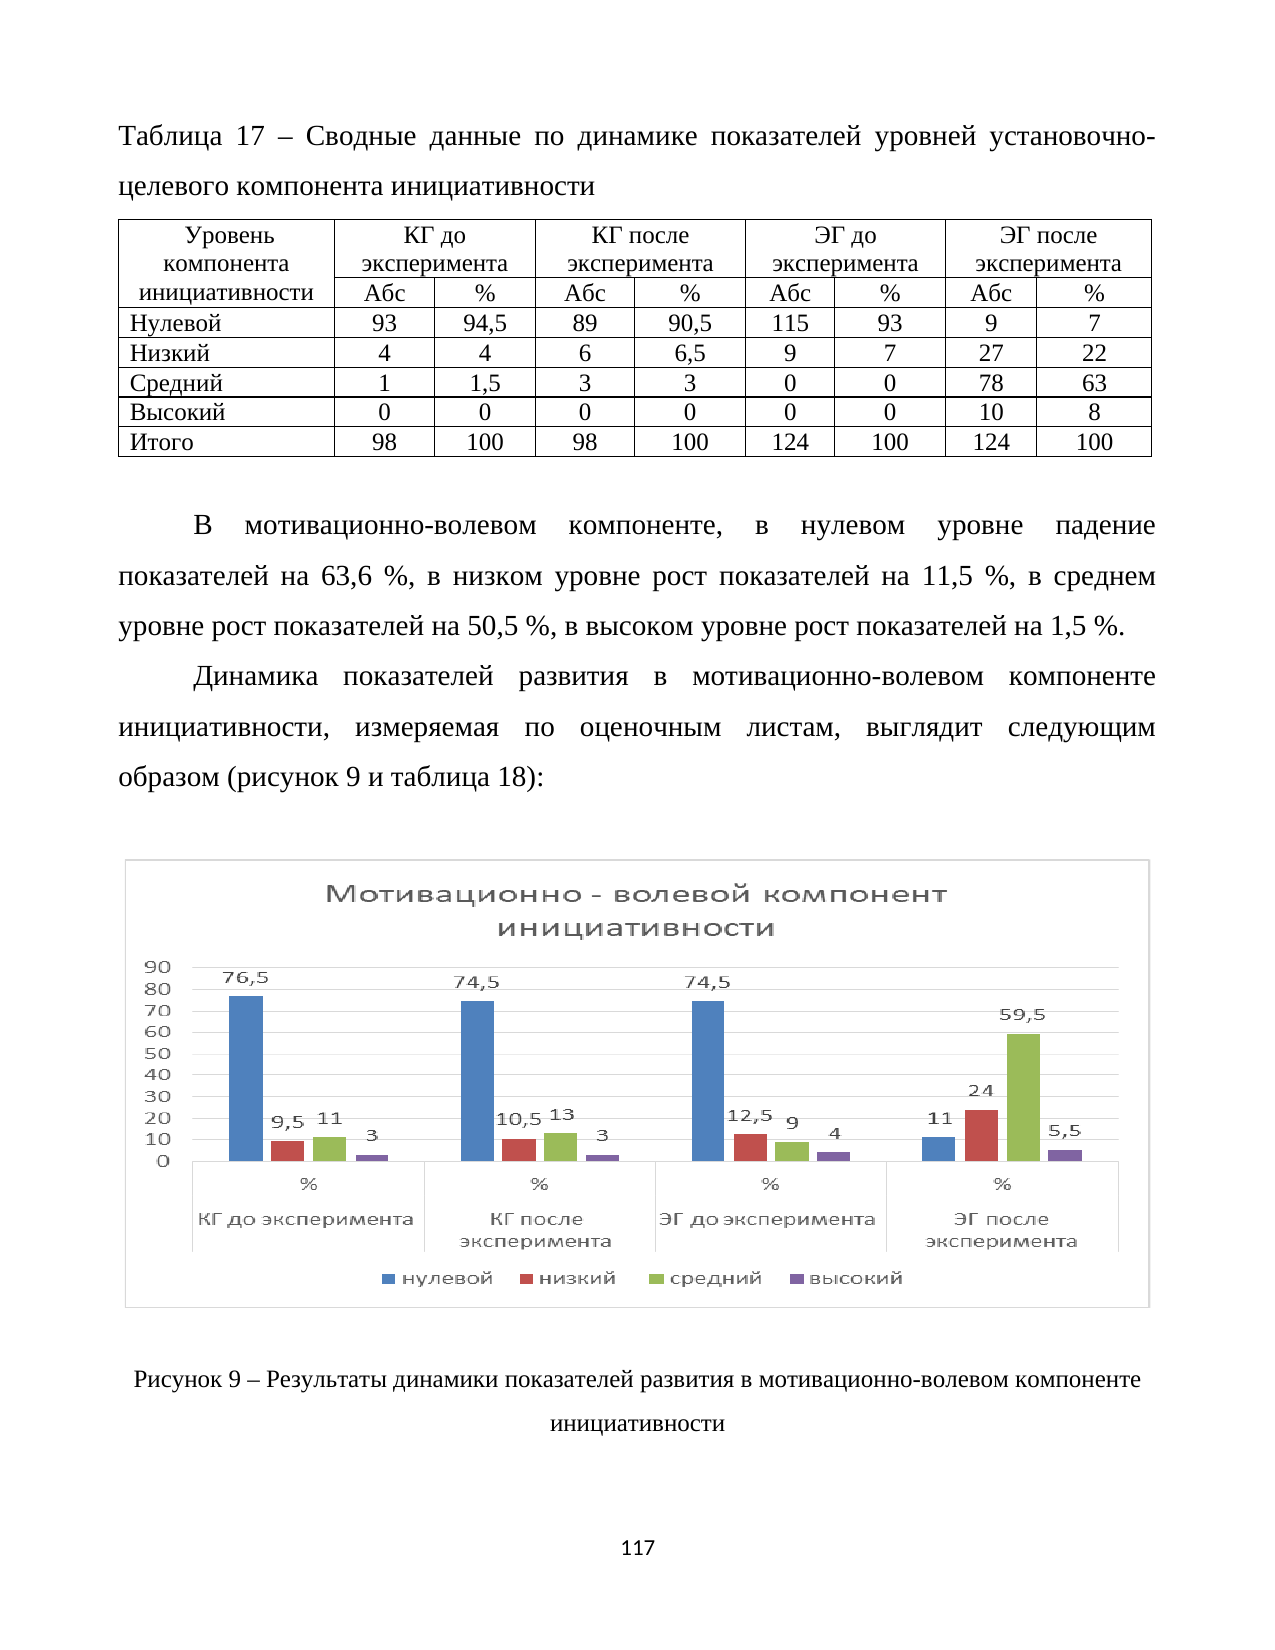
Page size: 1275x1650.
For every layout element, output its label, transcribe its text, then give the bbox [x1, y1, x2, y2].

table_cell 8 [1037, 398, 1151, 426]
text Динамика показателей развития в мотивационно-волевом компоненте инициативности, измеряемая по оценочным листам, выглядит следующим образом (рисунок 9 и таблица 18): [118, 658, 1157, 792]
text Рисунок 9 – Результаты динамики показателей развития в мотивационно-волевом компоненте инициативности [118, 1364, 1157, 1436]
table_cell 100 [1037, 427, 1151, 456]
picture [124, 859, 1151, 1308]
table_cell 98 [335, 427, 434, 456]
table_cell 3 [536, 368, 634, 396]
table_cell 0 [835, 368, 945, 396]
table_cell 100 [435, 427, 535, 456]
table_cell 78 [946, 368, 1036, 396]
table_cell % [635, 278, 745, 307]
table_cell 0 [536, 398, 634, 426]
table_cell 124 [746, 427, 834, 456]
table_cell 94,5 [435, 308, 535, 337]
table_header ЭГ после эксперимента [946, 220, 1151, 277]
table_header КГ до эксперимента [335, 220, 535, 277]
table_cell Абс [746, 278, 834, 307]
table_cell Абс [946, 278, 1036, 307]
table_cell 63 [1037, 368, 1151, 396]
table_cell % [435, 278, 535, 307]
table_cell % [1037, 278, 1151, 307]
table_cell 124 [946, 427, 1036, 456]
table_header КГ после эксперимента [536, 220, 745, 277]
table_cell 89 [536, 308, 634, 337]
table_cell % [835, 278, 945, 307]
table_cell Высокий [119, 398, 334, 426]
table_cell 9 [746, 338, 834, 367]
table_cell 0 [635, 398, 745, 426]
table_cell 4 [435, 338, 535, 367]
table_cell 0 [746, 368, 834, 396]
table_cell 3 [635, 368, 745, 396]
table_cell 1,5 [435, 368, 535, 396]
table_cell 90,5 [635, 308, 745, 337]
table_cell 93 [835, 308, 945, 337]
table_cell 100 [635, 427, 745, 456]
table_cell 0 [835, 398, 945, 426]
table_cell 4 [335, 338, 434, 367]
table_cell Низкий [119, 338, 334, 367]
table_cell 6,5 [635, 338, 745, 367]
table_cell 0 [435, 398, 535, 426]
table_cell 9 [946, 308, 1036, 337]
table_header Уровень компонента инициативности [119, 220, 334, 307]
table_cell 22 [1037, 338, 1151, 367]
table_cell 115 [746, 308, 834, 337]
table_cell 0 [746, 398, 834, 426]
text Таблица 17 – Сводные данные по динамике показателей уровней установочно-целевого компонента инициативности [118, 118, 1157, 202]
table_cell Средний [119, 368, 334, 396]
text В мотивационно-волевом компоненте, в нулевом уровне падение показателей на 63,6 %, в низком уровне рост показателей на 11,5 %, в среднем уровне рост показателей на 50,5 %, в высоком уровне рост показателей на 1,5 %. [118, 507, 1157, 642]
table_cell 98 [536, 427, 634, 456]
table_cell 10 [946, 398, 1036, 426]
table_cell 27 [946, 338, 1036, 367]
table_cell 7 [835, 338, 945, 367]
table_cell 6 [536, 338, 634, 367]
table_cell Нулевой [119, 308, 334, 337]
table_cell Абс [536, 278, 634, 307]
table_cell 7 [1037, 308, 1151, 337]
table_cell Абс [335, 278, 434, 307]
table_cell 100 [835, 427, 945, 456]
table_header ЭГ до эксперимента [746, 220, 945, 277]
table_cell 93 [335, 308, 434, 337]
table_cell Итого [119, 427, 334, 456]
table_cell 1 [335, 368, 434, 396]
table_cell 0 [335, 398, 434, 426]
